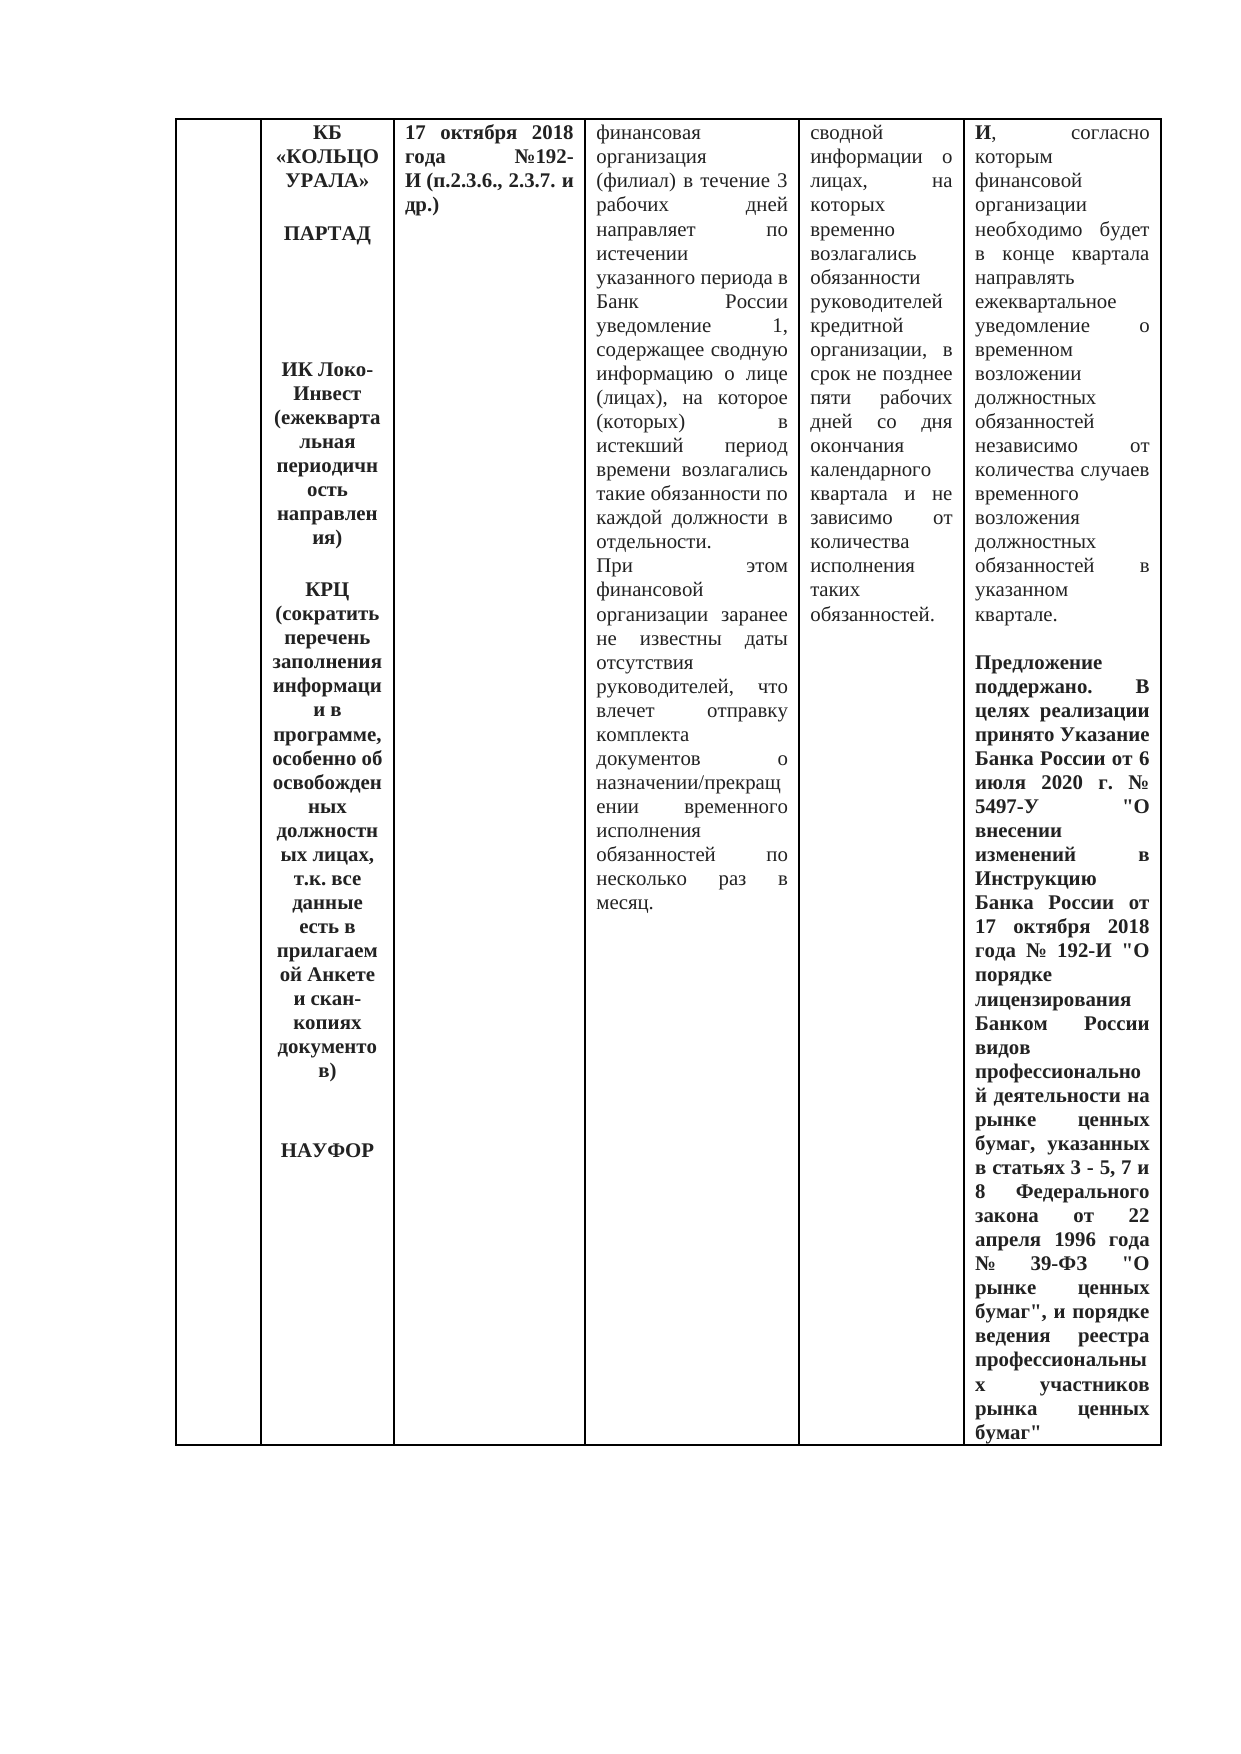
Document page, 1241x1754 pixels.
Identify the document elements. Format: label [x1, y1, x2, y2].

table_cell [800, 120, 963, 1444]
table_cell [586, 120, 798, 1444]
table_cell [262, 120, 393, 1444]
table_cell [395, 120, 584, 1444]
table_cell [177, 120, 260, 1444]
table_cell [965, 120, 1160, 1444]
